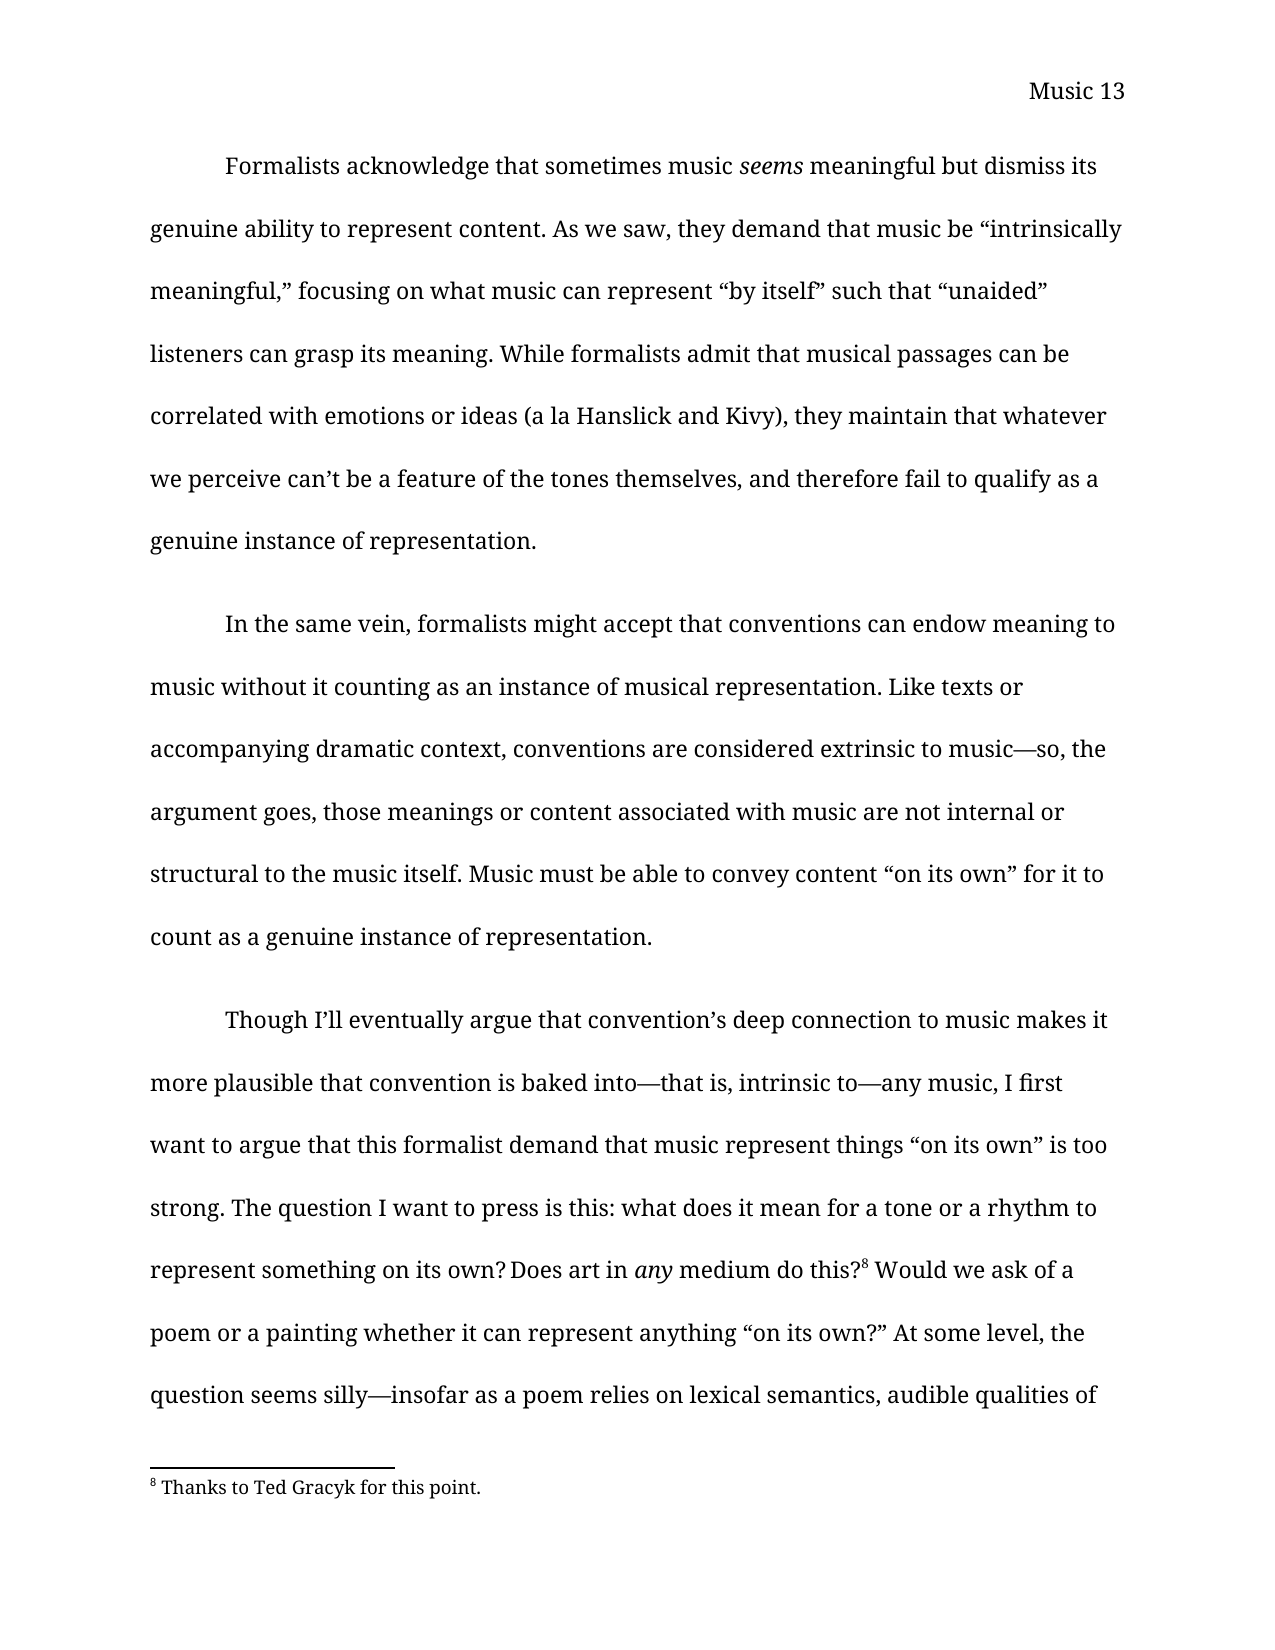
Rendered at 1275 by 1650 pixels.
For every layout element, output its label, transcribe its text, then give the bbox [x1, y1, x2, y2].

text In the same vein, formalists might accept that conventions can endow meaning to music without it counting as an instance of musical representation. Like texts or accompanying dramatic context, conventions are considered extrinsic to music—so, the argument goes, those meanings or content associated with music are not internal or structural to the music itself. Music must be able to convey content “on its own” for it to count as a genuine instance of representation. [150, 608, 1125, 952]
text Formalists acknowledge that sometimes music seems meaningful but dismiss its genuine ability to represent content. As we saw, they demand that music be “intrinsically meaningful,” focusing on what music can represent “by itself” such that “unaided” listeners can grasp its meaning. While formalists admit that musical passages can be correlated with emotions or ideas (a la Hanslick and Kivy), they maintain that whatever we perceive can’t be a feature of the tones themselves, and therefore fail to qualify as a genuine instance of representation. [150, 150, 1125, 556]
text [150, 1004, 1125, 1410]
